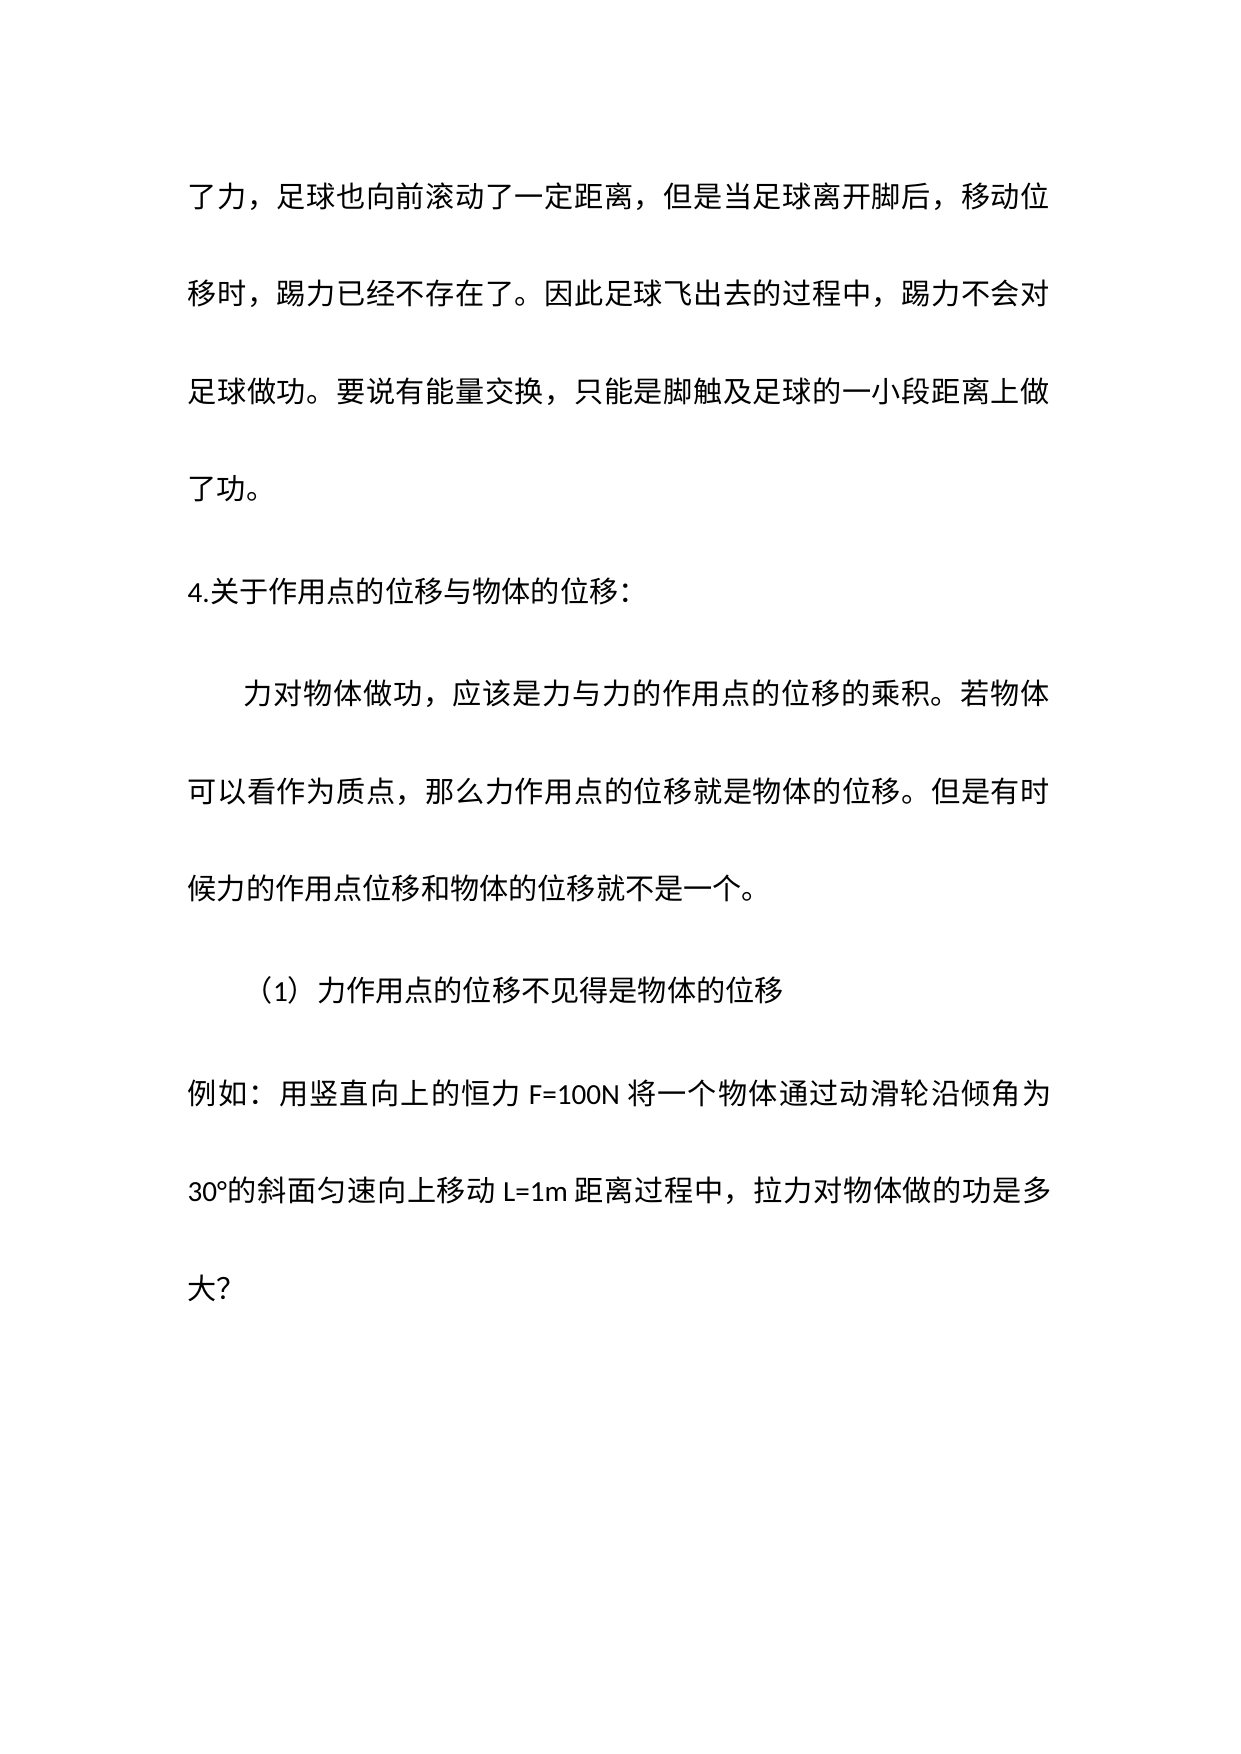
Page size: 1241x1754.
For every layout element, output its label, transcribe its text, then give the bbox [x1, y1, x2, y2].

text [187, 162, 1053, 519]
text 力对物体做功，应该是力与力的作用点的位移的乘积。若物体可以看作为质点，那么力作用点的位移就是物体的位移。但是有时候力的作用点位移和物体的位移就不是一个。 [187, 659, 1053, 919]
text 4.关于作用点的位移与物体的位移： [187, 557, 1053, 622]
text 例如：用竖直向上的恒力F=100N将一个物体通过动滑轮沿倾角为30°的斜面匀速向上移动L=1m距离过程中，拉力对物体做的功是多大？ [187, 1059, 1053, 1319]
text （1）力作用点的位移不见得是物体的位移 [187, 957, 1053, 1022]
